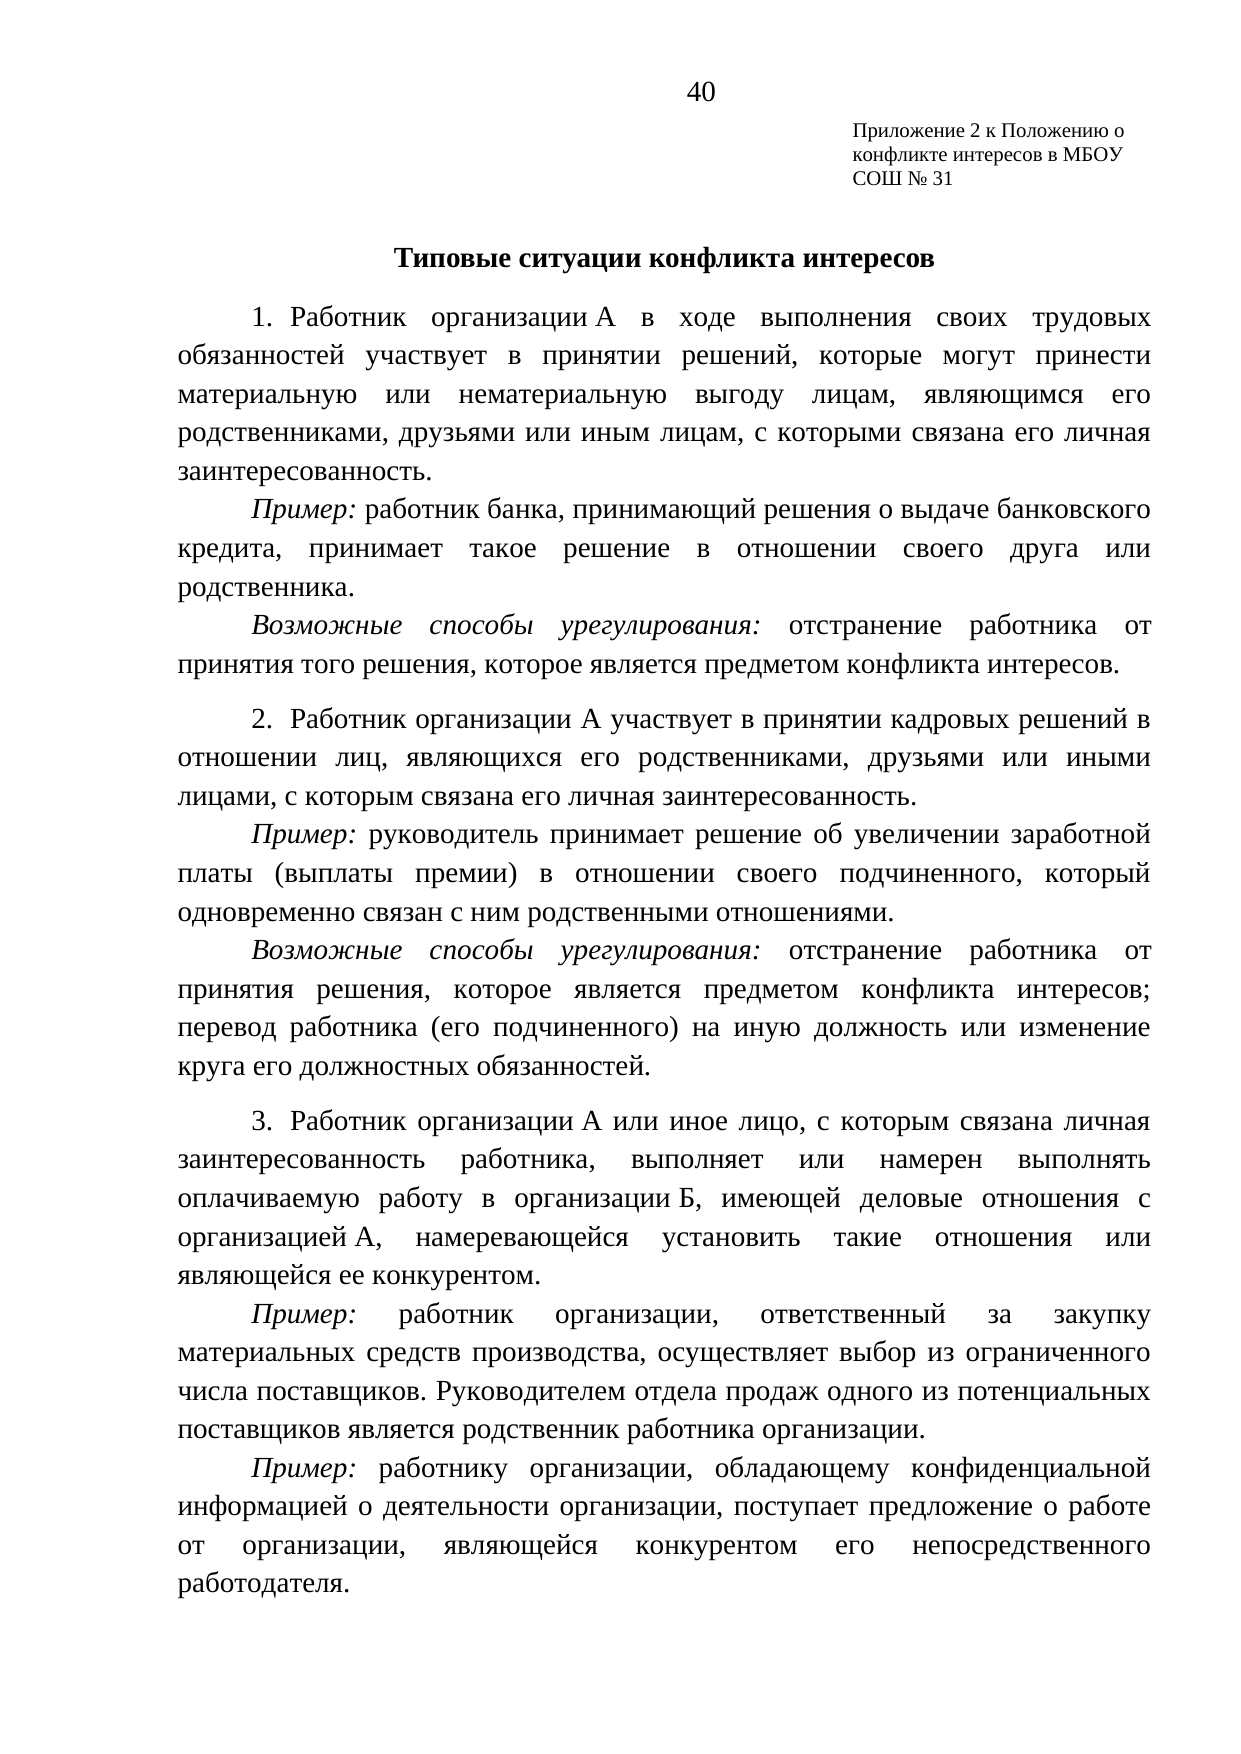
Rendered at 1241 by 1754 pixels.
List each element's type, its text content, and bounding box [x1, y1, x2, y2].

text Приложение 2 к Положению о конфликте интересов в МБОУ СОШ № 31 [852, 118, 1152, 190]
list Работник организации А в ходе выполнения своих трудовых обязанностей участвует в принятии решений, которые могут принести материальную или нематериальную выгоду лицам, являющимся его родственниками, друзьями или иным лицам, с которыми связана его личная заинтересованность. [177, 299, 1152, 487]
text Пример: работнику организации, обладающему конфиденциальной информацией о деятельности организации, поступает предложение о работе от организации, являющейся конкурентом его непосредственного работодателя. [177, 1450, 1152, 1599]
text Возможные способы урегулирования: отстранение работника от принятия того решения, которое является предметом конфликта интересов. [177, 607, 1152, 679]
text Возможные способы урегулирования: отстранение работника от принятия решения, которое является предметом конфликта интересов; перевод работника (его подчиненного) на иную должность или изменение круга его должностных обязанностей. [177, 932, 1152, 1081]
text Типовые ситуации конфликта интересов [177, 240, 1152, 274]
text Пример: руководитель принимает решение об увеличении заработной платы (выплаты премии) в отношении своего подчиненного, который одновременно связан с ним родственными отношениями. [177, 817, 1152, 927]
text Пример: работник организации, ответственный за закупку материальных средств производства, осуществляет выбор из ограниченного числа поставщиков. Руководителем отдела продаж одного из потенциальных поставщиков является родственник работника организации. [177, 1296, 1152, 1445]
text Пример: работник банка, принимающий решения о выдаче банковского кредита, принимает такое решение в отношении своего друга или родственника. [177, 492, 1152, 602]
list Работник организации А или иное лицо, с которым связана личная заинтересованность работника, выполняет или намерен выполнять оплачиваемую работу в организации Б, имеющей деловые отношения с организацией А, намеревающейся установить такие отношения или являющейся ее конкурентом. [177, 1103, 1152, 1291]
list Работник организации А участвует в принятии кадровых решений в отношении лиц, являющихся его родственниками, друзьями или иными лицами, с которым связана его личная заинтересованность. [177, 701, 1152, 812]
